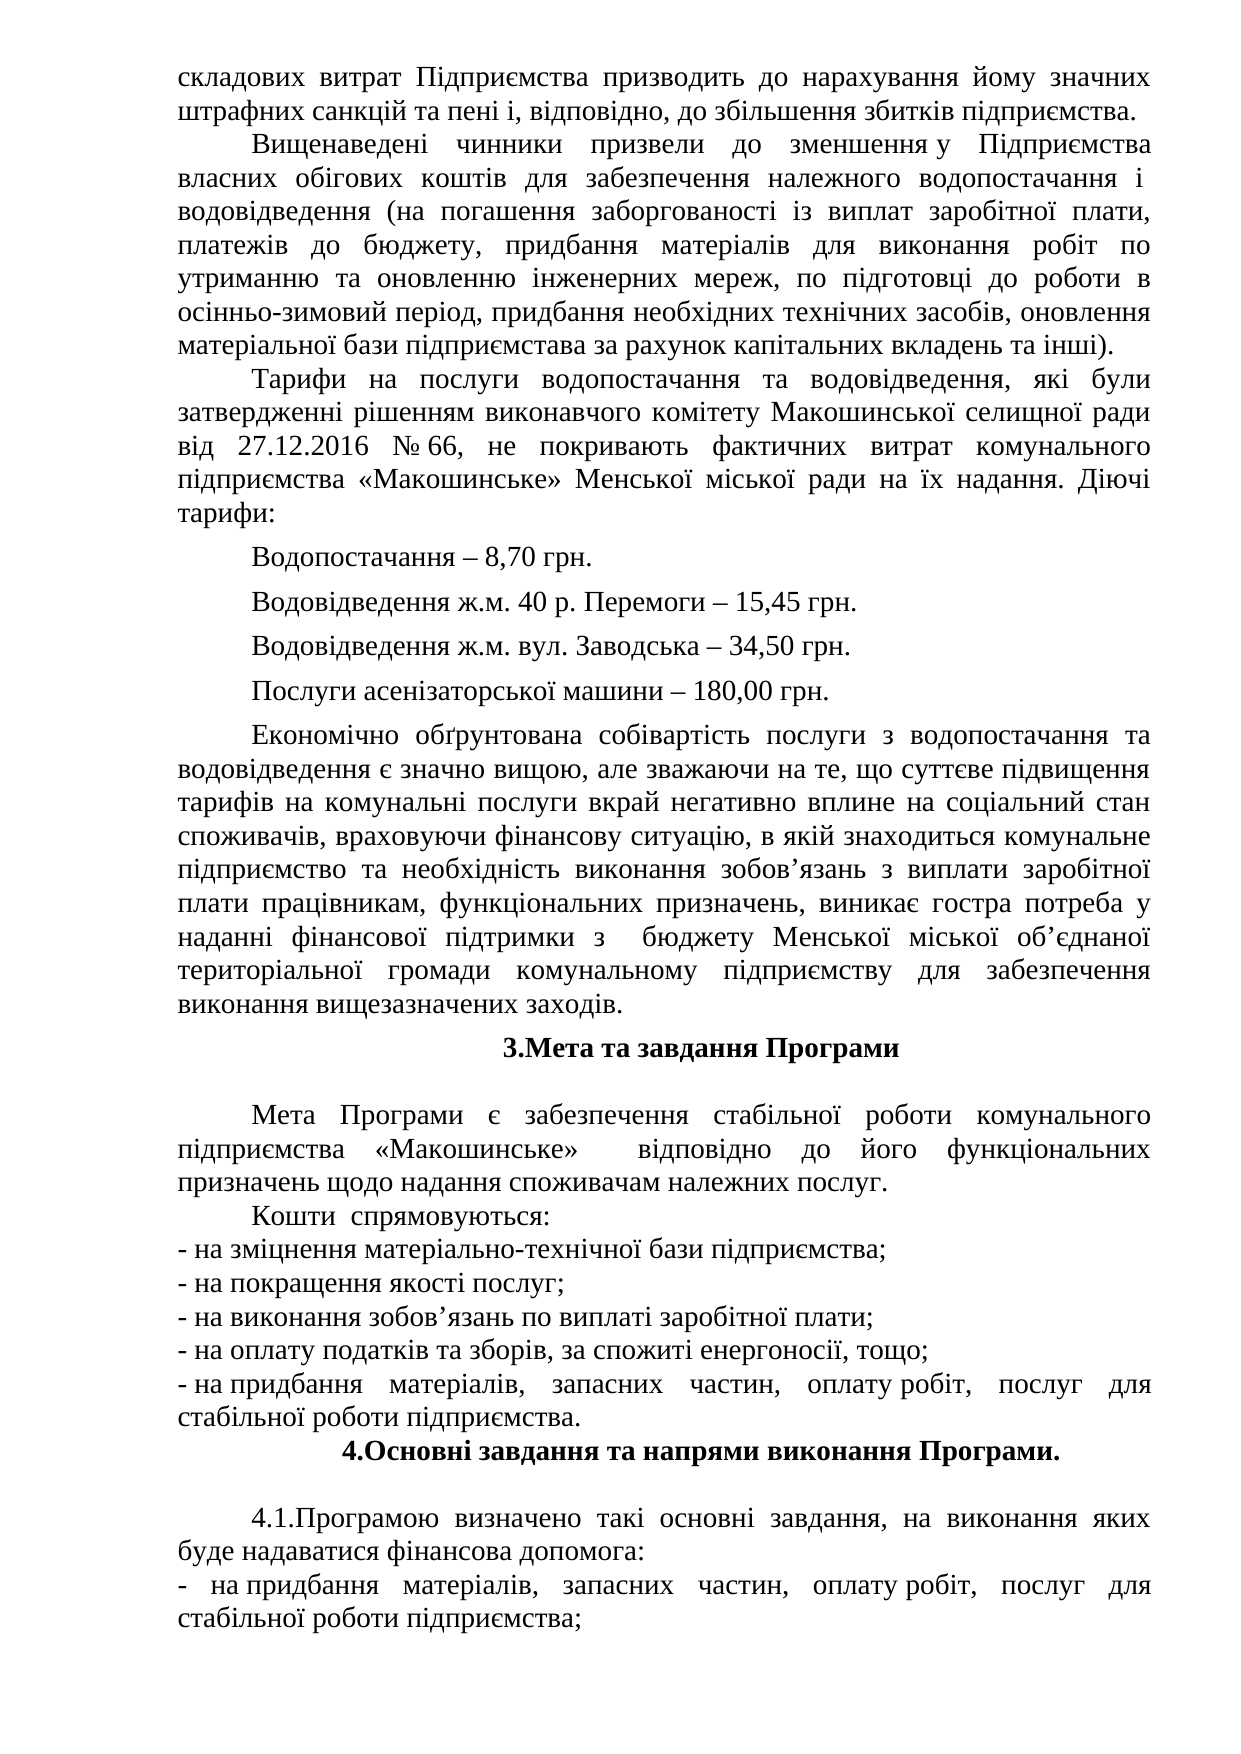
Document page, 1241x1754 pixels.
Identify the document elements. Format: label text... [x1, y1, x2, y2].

text - на зміцнення матеріально-технічної бази підприємства; [177, 1232, 1152, 1265]
text Водовідведення ж.м. 40 р. Перемоги – 15,45 грн. [177, 584, 1152, 618]
text 4.1.Програмою визначено такі основні завдання, на виконання яких буде надаватися фінансова допомога: [177, 1500, 1152, 1567]
text Водопостачання – 8,70 грн. [177, 539, 1152, 573]
text - на виконання зобов’язань по виплаті заробітної плати; [177, 1299, 1152, 1332]
text - на придбання матеріалів, запасних частин, оплату робіт, послуг для стабільної роботи підприємства. [177, 1366, 1152, 1433]
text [177, 59, 1152, 126]
text Тарифи на послуги водопостачання та водовідведення, які були затвердженні рішенням виконавчого комітету Макошинської селищної ради від 27.12.2016 № 66, не покривають фактичних витрат комунального підприємства «Макошинське» Менської міської ради на їх надання. Діючі тарифи: [177, 361, 1152, 529]
text Водовідведення ж.м. вул. Заводська – 34,50 грн. [177, 628, 1152, 662]
text - на оплату податків та зборів, за спожиті енергоносії, тощо; [177, 1332, 1152, 1366]
text - на покращення якості послуг; [177, 1265, 1152, 1299]
text 4.Основні завдання та напрями виконання Програми. [177, 1433, 1152, 1466]
text Послуги асенізаторської машини – 180,00 грн. [177, 673, 1152, 707]
text Економічно обґрунтована собівартість послуги з водопостачання та водовідведення є значно вищою, але зважаючи на те, що суттєве підвищення тарифів на комунальні послуги вкрай негативно вплине на соціальний стан споживачів, враховуючи фінансову ситуацію, в якій знаходиться комунальне підприємство та необхідність виконання зобов’язань з виплати заробітної плати працівникам, функціональних призначень, виникає гостра потреба у наданні фінансової підтримки з бюджету Менської міської об’єднаної територіальної громади комунальному підприємству для забезпечення виконання вищезазначених заходів. [177, 717, 1152, 1019]
text 3.Мета та завдання Програми [177, 1030, 1152, 1064]
text Мета Програми є забезпечення стабільної роботи комунального підприємства «Макошинське» відповідно до його функціональних призначень щодо надання споживачам належних послуг. [177, 1097, 1152, 1198]
text Кошти спрямовуються: [177, 1198, 1152, 1232]
text - на придбання матеріалів, запасних частин, оплату робіт, послуг для стабільної роботи підприємства; [177, 1567, 1152, 1634]
text Вищенаведені чинники призвели до зменшення у Підприємства власних обігових коштів для забезпечення належного водопостачання і водовідведення (на погашення заборгованості із виплат заробітної плати, платежів до бюджету, придбання матеріалів для виконання робіт по утриманню та оновленню інженерних мереж, по підготовці до роботи в осінньо-зимовий період, придбання необхідних технічних засобів, оновлення матеріальної бази підприємстава за рахунок капітальних вкладень та інші). [177, 126, 1152, 361]
